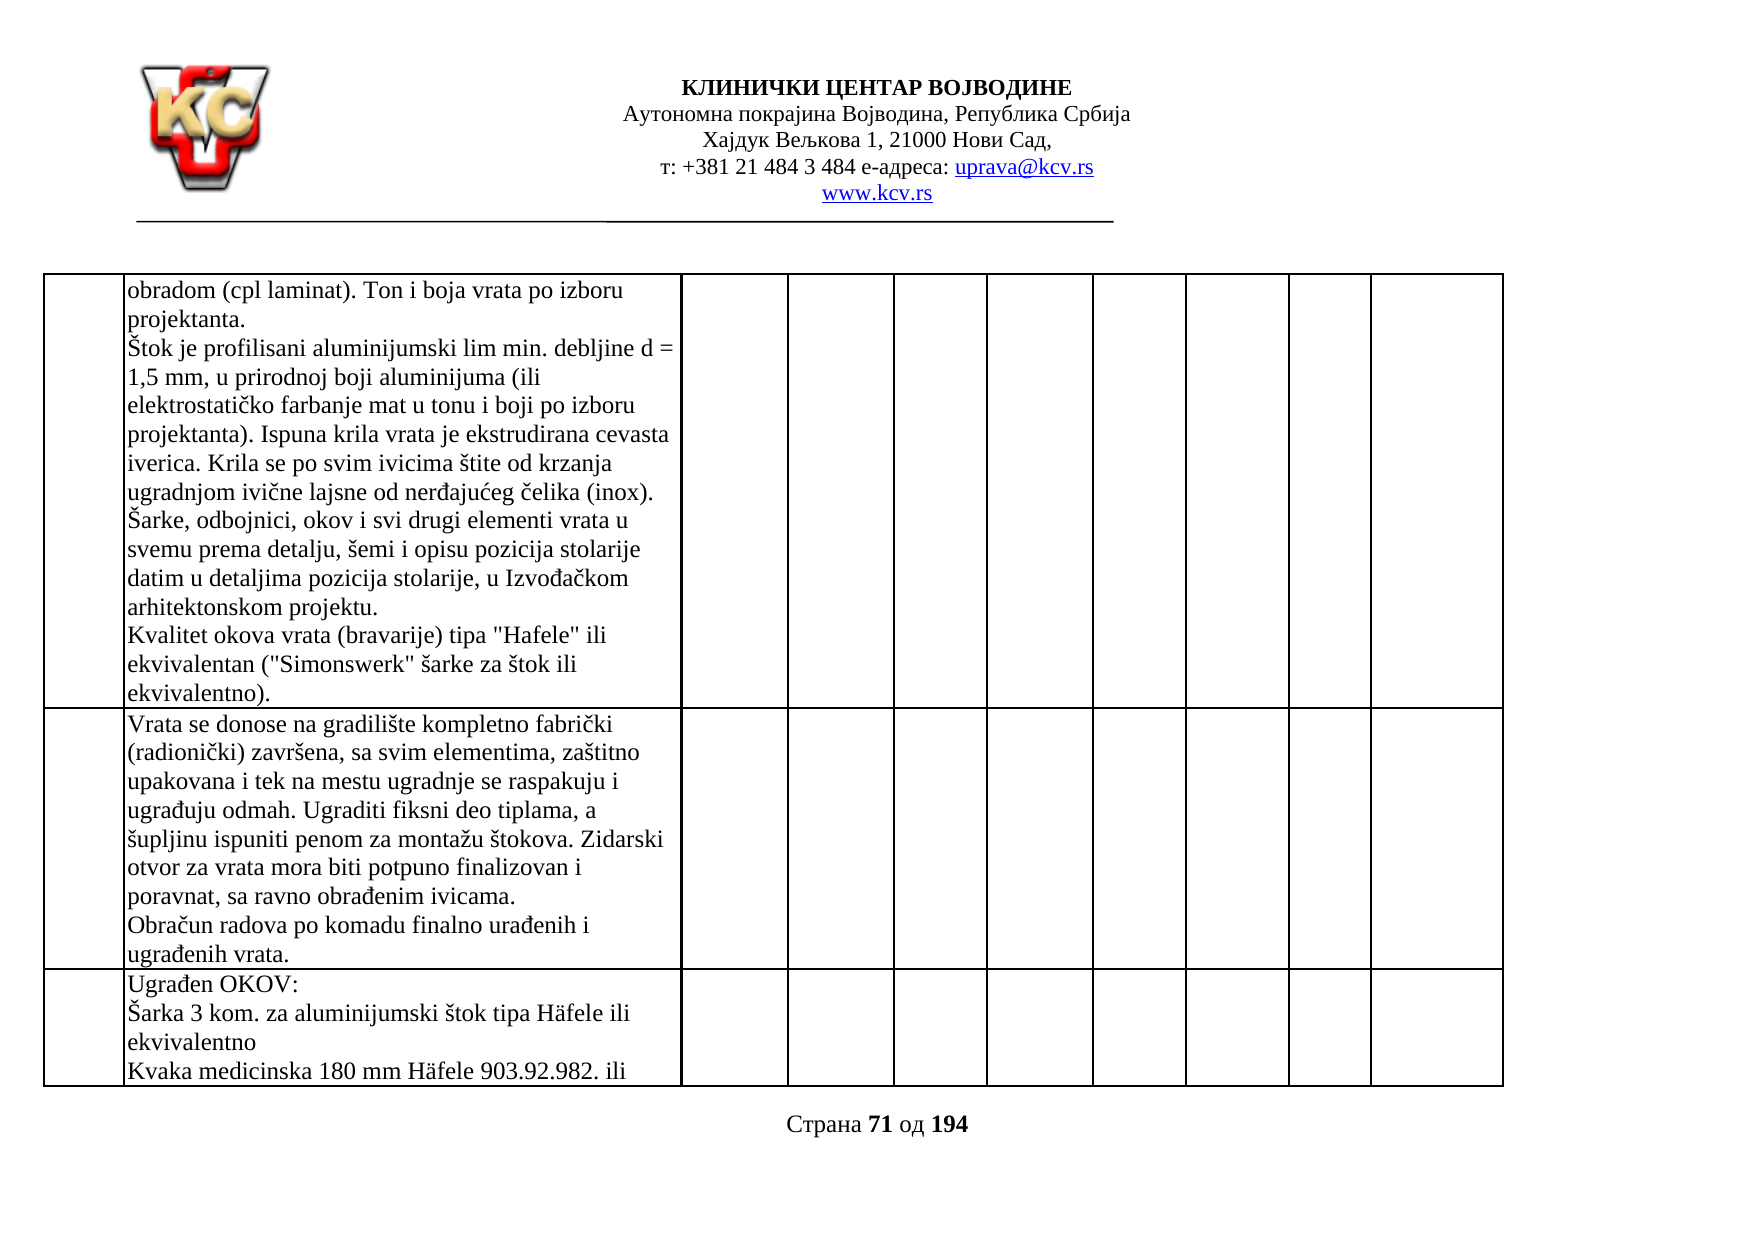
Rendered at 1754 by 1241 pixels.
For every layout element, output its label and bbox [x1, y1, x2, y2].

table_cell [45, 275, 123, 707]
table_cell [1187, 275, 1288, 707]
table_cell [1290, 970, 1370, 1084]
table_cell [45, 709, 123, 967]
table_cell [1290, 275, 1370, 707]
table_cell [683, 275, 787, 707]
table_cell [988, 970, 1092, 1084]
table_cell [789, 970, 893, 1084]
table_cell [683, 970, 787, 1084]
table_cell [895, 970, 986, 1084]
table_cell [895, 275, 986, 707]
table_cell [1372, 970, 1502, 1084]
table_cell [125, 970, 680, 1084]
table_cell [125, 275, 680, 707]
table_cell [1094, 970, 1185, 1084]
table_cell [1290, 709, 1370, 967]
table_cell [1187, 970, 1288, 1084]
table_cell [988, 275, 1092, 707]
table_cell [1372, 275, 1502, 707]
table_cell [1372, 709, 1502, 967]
picture [137, 62, 274, 193]
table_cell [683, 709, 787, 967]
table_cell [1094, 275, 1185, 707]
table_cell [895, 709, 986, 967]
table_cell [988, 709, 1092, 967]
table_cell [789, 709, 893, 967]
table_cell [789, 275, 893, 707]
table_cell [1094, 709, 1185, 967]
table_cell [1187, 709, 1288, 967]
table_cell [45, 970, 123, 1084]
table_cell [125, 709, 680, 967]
